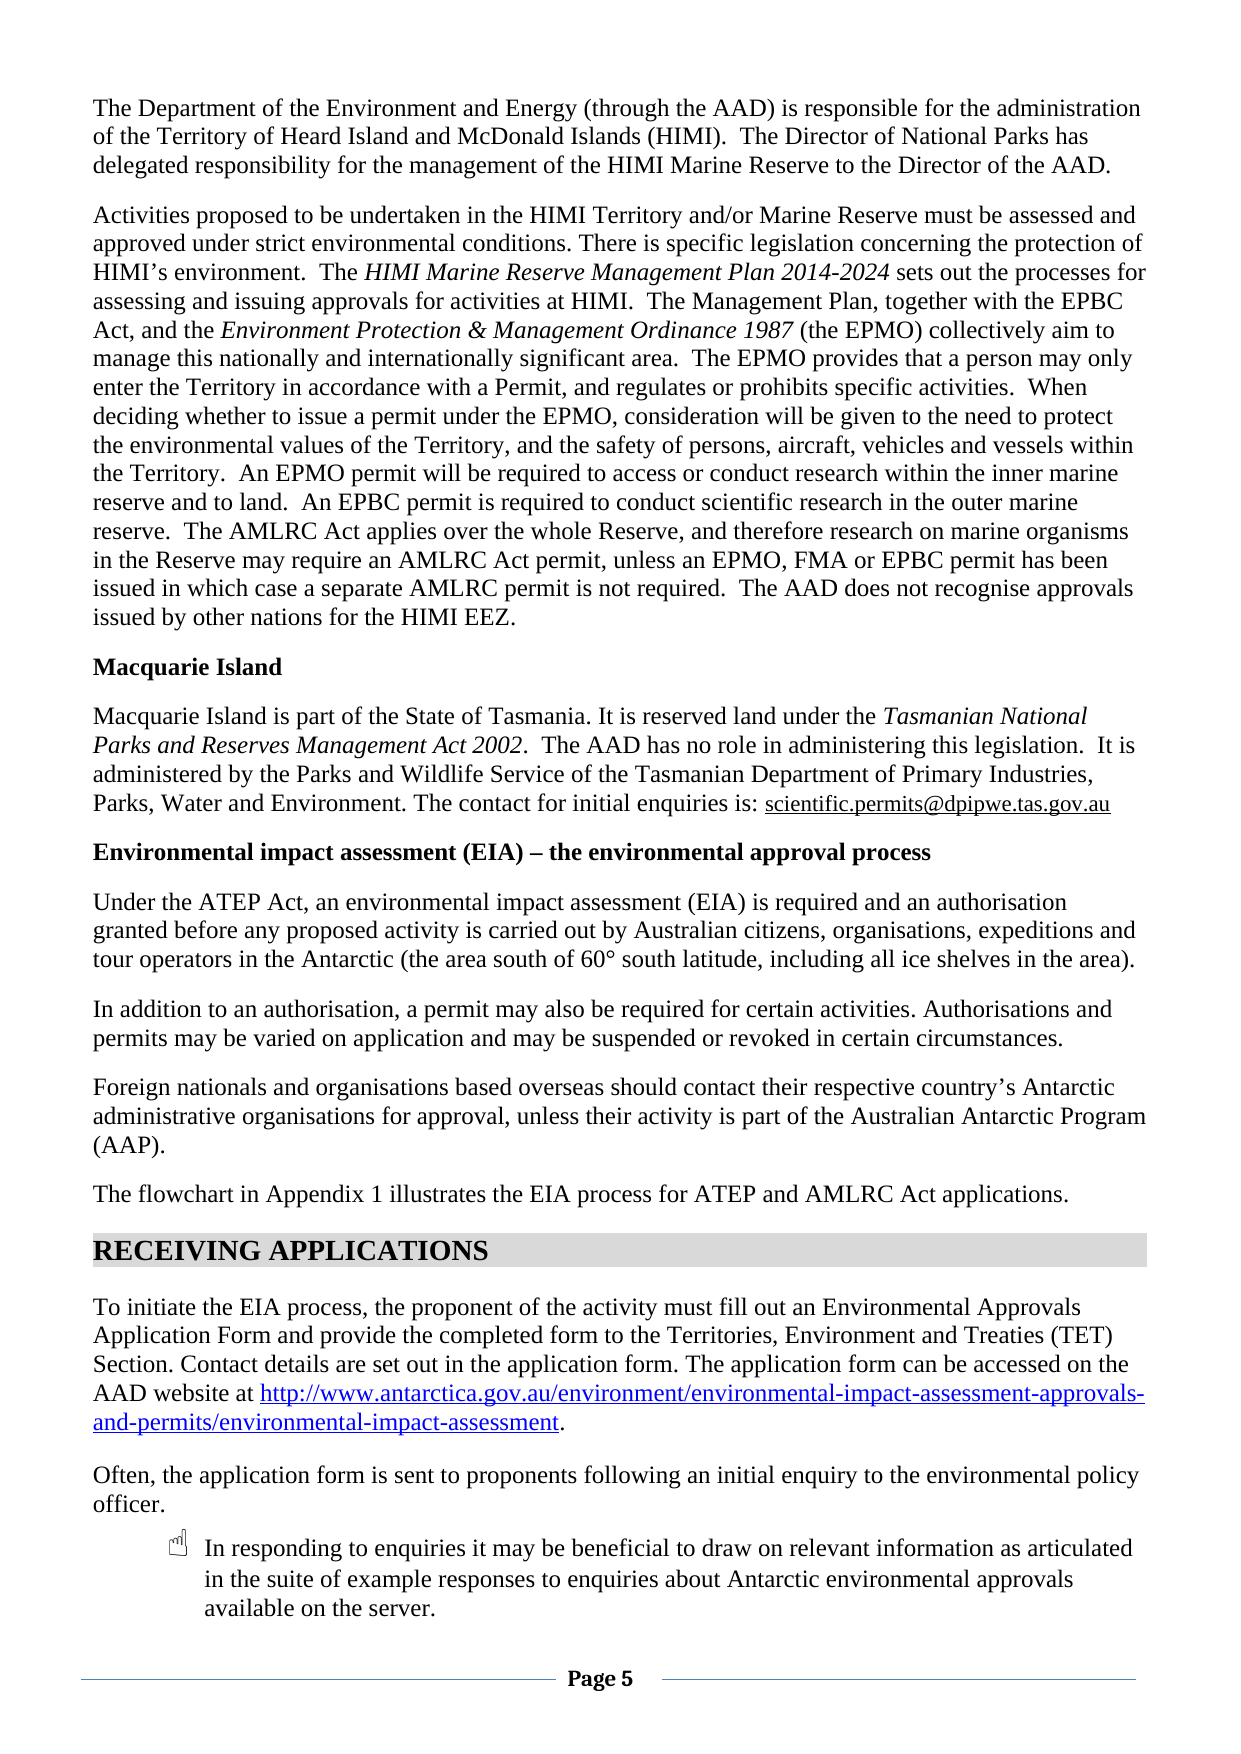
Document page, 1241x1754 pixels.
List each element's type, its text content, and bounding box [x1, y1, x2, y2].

text Often, the application form is sent to proponents following an initial enquiry to the environmental policy officer. [93, 1460, 1147, 1518]
text Foreign nationals and organisations based overseas should contact their respective country’s Antarctic administrative organisations for approval, unless their activity is part of the Australian Antarctic Program (AAP). [93, 1072, 1147, 1158]
text The Department of the Environment and Energy (through the AAD) is responsible for the administration of the Territory of Heard Island and McDonald Islands (HIMI). The Director of National Parks has delegated responsibility for the management of the HIMI Marine Reserve to the Director of the AAD. [93, 93, 1147, 179]
text The flowchart in Appendix 1 illustrates the EIA process for ATEP and AMLRC Act applications. [93, 1179, 1147, 1208]
text Macquarie Island is part of the State of Tasmania. It is reserved land under the Tasmanian National Parks and Reserves Management Act 2002. The AAD has no role in administering this legislation. It is administered by the Parks and Wildlife Service of the Tasmanian Department of Primary Industries, Parks, Water and Environment. The contact for initial enquiries is: scientific.permits@dpipwe.tas.gov.au [93, 701, 1147, 816]
text Activities proposed to be undertaken in the HIMI Territory and/or Marine Reserve must be assessed and approved under strict environmental conditions. There is specific legislation concerning the protection of HIMI’s environment. The HIMI Marine Reserve Management Plan 2014-2024 sets out the processes for assessing and issuing approvals for activities at HIMI. The Management Plan, together with the EPBC Act, and the Environment Protection & Management Ordinance 1987 (the EPMO) collectively aim to manage this nationally and internationally significant area. The EPMO provides that a person may only enter the Territory in accordance with a Permit, and regulates or prohibits specific activities. When deciding whether to issue a permit under the EPMO, consideration will be given to the need to protect the environmental values of the Territory, and the safety of persons, aircraft, vehicles and vessels within the Territory. An EPMO permit will be required to access or conduct research within the inner marine reserve and to land. An EPBC permit is required to conduct scientific research in the outer marine reserve. The AMLRC Act applies over the whole Reserve, and therefore research on marine organisms in the Reserve may require an AMLRC Act permit, unless an EPMO, FMA or EPBC permit has been issued in which case a separate AMLRC permit is not required. The AAD does not recognise approvals issued by other nations for the HIMI EEZ. [93, 200, 1147, 631]
text Under the ATEP Act, an environmental impact assessment (EIA) is required and an authorisation granted before any proposed activity is carried out by Australian citizens, organisations, expeditions and tour operators in the Antarctic (the area south of 60° south latitude, including all ice shelves in the area). [93, 887, 1147, 973]
text Macquarie Island [93, 652, 1147, 681]
text In addition to an authorisation, a permit may also be required for certain activities. Authorisations and permits may be varied on application and may be suspended or revoked in certain circumstances. [93, 994, 1147, 1051]
text Environmental impact assessment (EIA) – the environmental approval process [93, 837, 1147, 866]
list In responding to enquiries it may be beneficial to draw on relevant information as articulated in the suite of example responses to enquiries about Antarctic environmental approvals available on the server. [167, 1530, 1147, 1622]
text To initiate the EIA process, the proponent of the activity must fill out an Environmental Approvals Application Form and provide the completed form to the Territories, Environment and Treaties (TET) Section. Contact details are set out in the application form. The application form can be accessed on the AAD website at http://www.antarctica.gov.au/environment/environmental-impact-assessment-approvals-and-permits/environmental-impact-assessment. [93, 1292, 1147, 1435]
subtitle RECEIVING APPLICATIONS [93, 1233, 1147, 1267]
